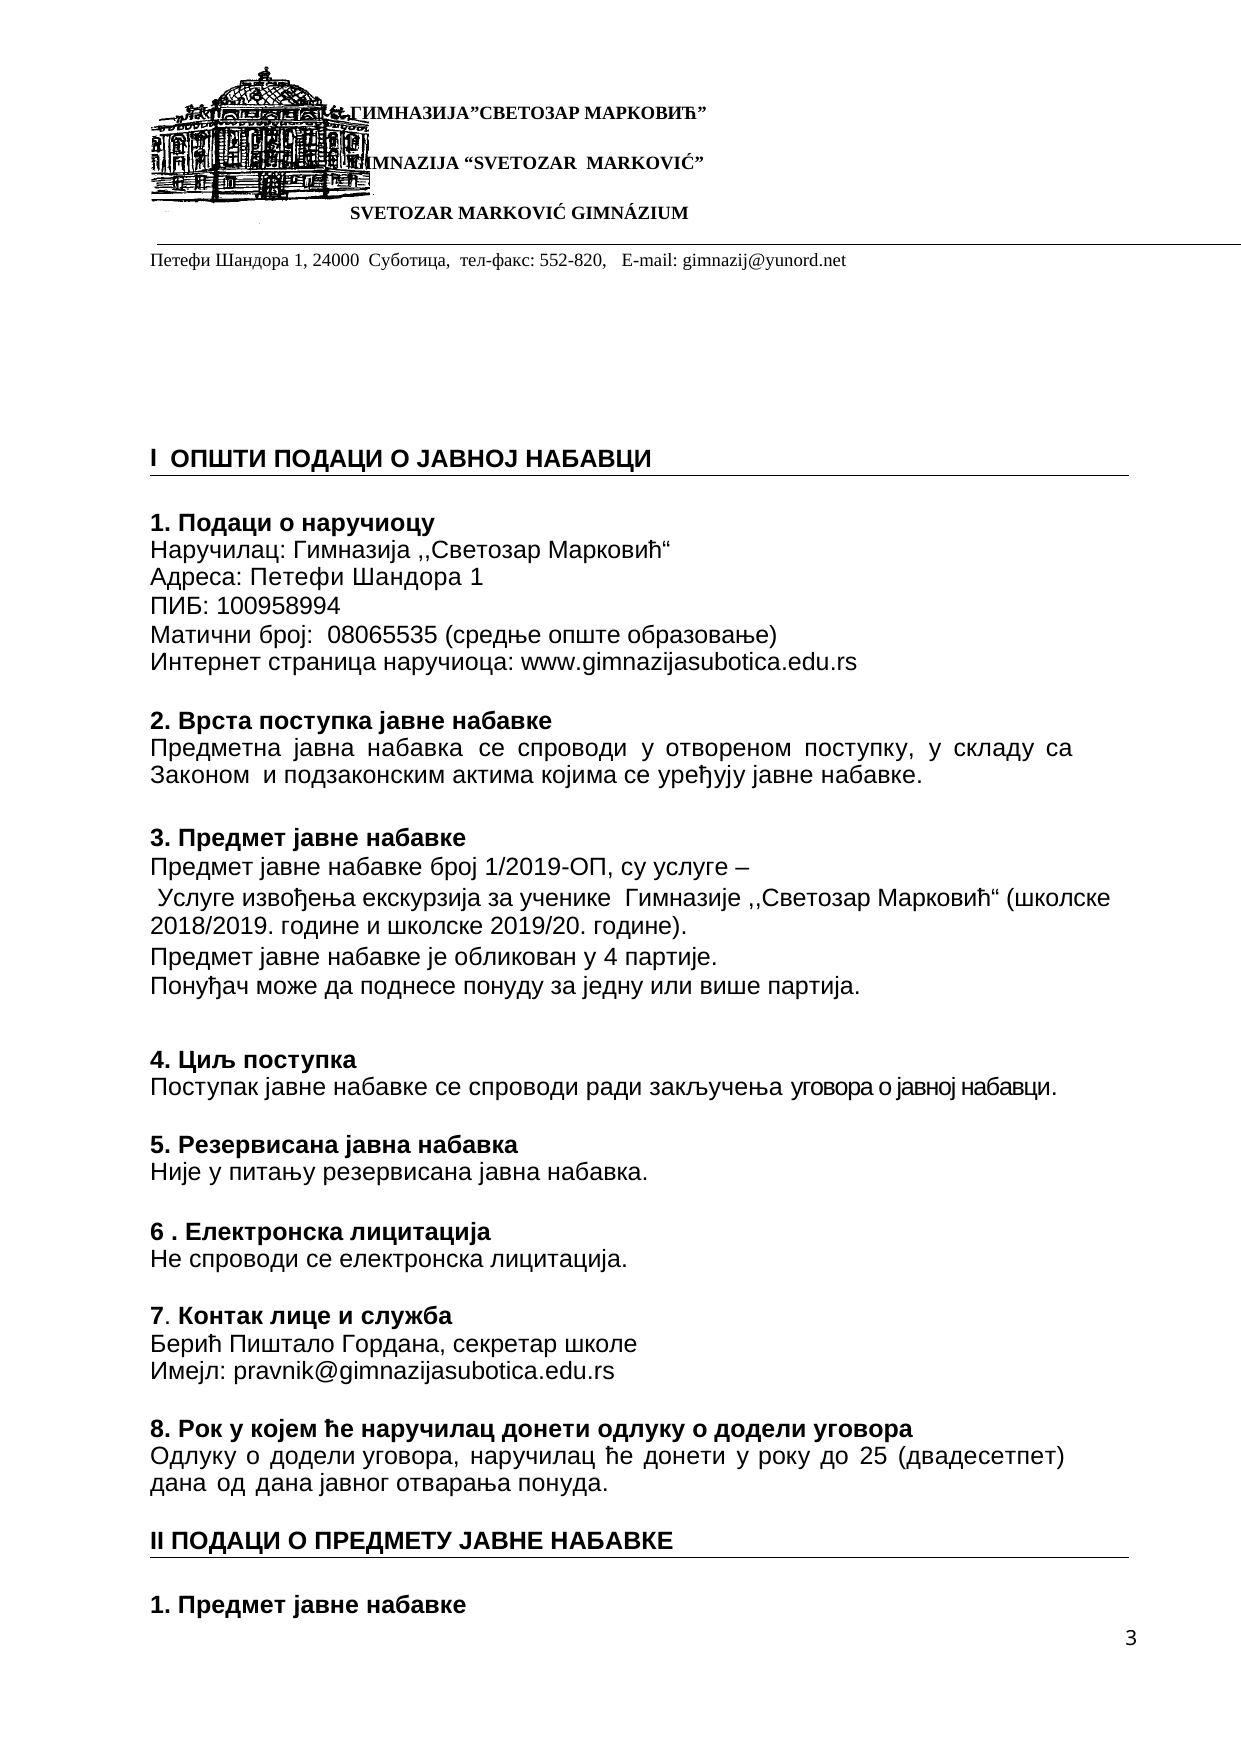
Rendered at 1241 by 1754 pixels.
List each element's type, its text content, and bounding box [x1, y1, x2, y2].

text 4. Циљ поступка [150, 1045, 1129, 1074]
text 5. Резервисана јавна набавка [150, 1130, 1129, 1159]
text 2. Врста поступка јавне набавке [150, 706, 1129, 734]
text Наручилац: Гимназија ,,Светозар Марковић“ [150, 537, 1129, 564]
text Матични број: 08065535 (средње опште образовање) [150, 620, 1129, 649]
text Предмет јавне набавке је обликован у 4 партије. [150, 942, 1129, 971]
text Предмет јавне набавке број 1/2019-ОП, су услуге – [150, 852, 1137, 881]
text Имејл: pravnik@gimnazijasubotica.edu.rs [150, 1356, 1129, 1383]
text 7. Контак лице и служба [150, 1301, 1129, 1329]
text Понуђач може да поднесе понуду за једну или више партија. [150, 971, 1137, 999]
text 3. Предмет јавне набавке [150, 823, 1129, 852]
text II ПОДАЦИ О ПРЕДМЕТУ ЈАВНЕ НАБАВКЕ [150, 1526, 1129, 1557]
text Не спроводи се електронска лицитација. [150, 1246, 1129, 1273]
picture [138, 55, 383, 225]
text Одлуку о додели уговора, наручилац ће донети у року до 25 (двадесетпет) дана од дана јавног отварања понуда. [150, 1443, 1129, 1497]
text Предметна јавна набавка се спроводи у отвореном поступку, у складу са Законом и подзаконским актима којима се уређују јавне набавке. [150, 735, 1129, 789]
text Адреса: Петефи Шандора 1 [150, 564, 1129, 591]
text ПИБ: 100958994 [150, 591, 1129, 620]
text Берић Пиштало Гордана, секретар школе [150, 1329, 1129, 1356]
text 1. Предмет јавне набавке [150, 1590, 1129, 1618]
text Није у питању резервисана јавна набавка. [150, 1159, 1129, 1186]
text 8. Рок у којем ће наручилац донети одлуку о додели уговора [150, 1414, 1129, 1443]
text 6 . Електронска лицитација [150, 1217, 1129, 1246]
text Интернет страница наручиоца: www.gimnazijasubotica.edu.rs [150, 649, 1129, 676]
text 1. Подаци о наручиоцу [150, 508, 1129, 537]
text I ОПШТИ ПОДАЦИ О ЈАВНОЈ НАБАВЦИ [150, 443, 1129, 475]
text Поступак јавне набавке се спроводи ради закључења уговора о јавној набавци. [150, 1074, 1129, 1101]
text Услуге извођења екскурзија за ученике Гимназије ,,Светозар Марковић“ (школске 2018/2019. године и школске 2019/20. године). [150, 882, 1129, 940]
